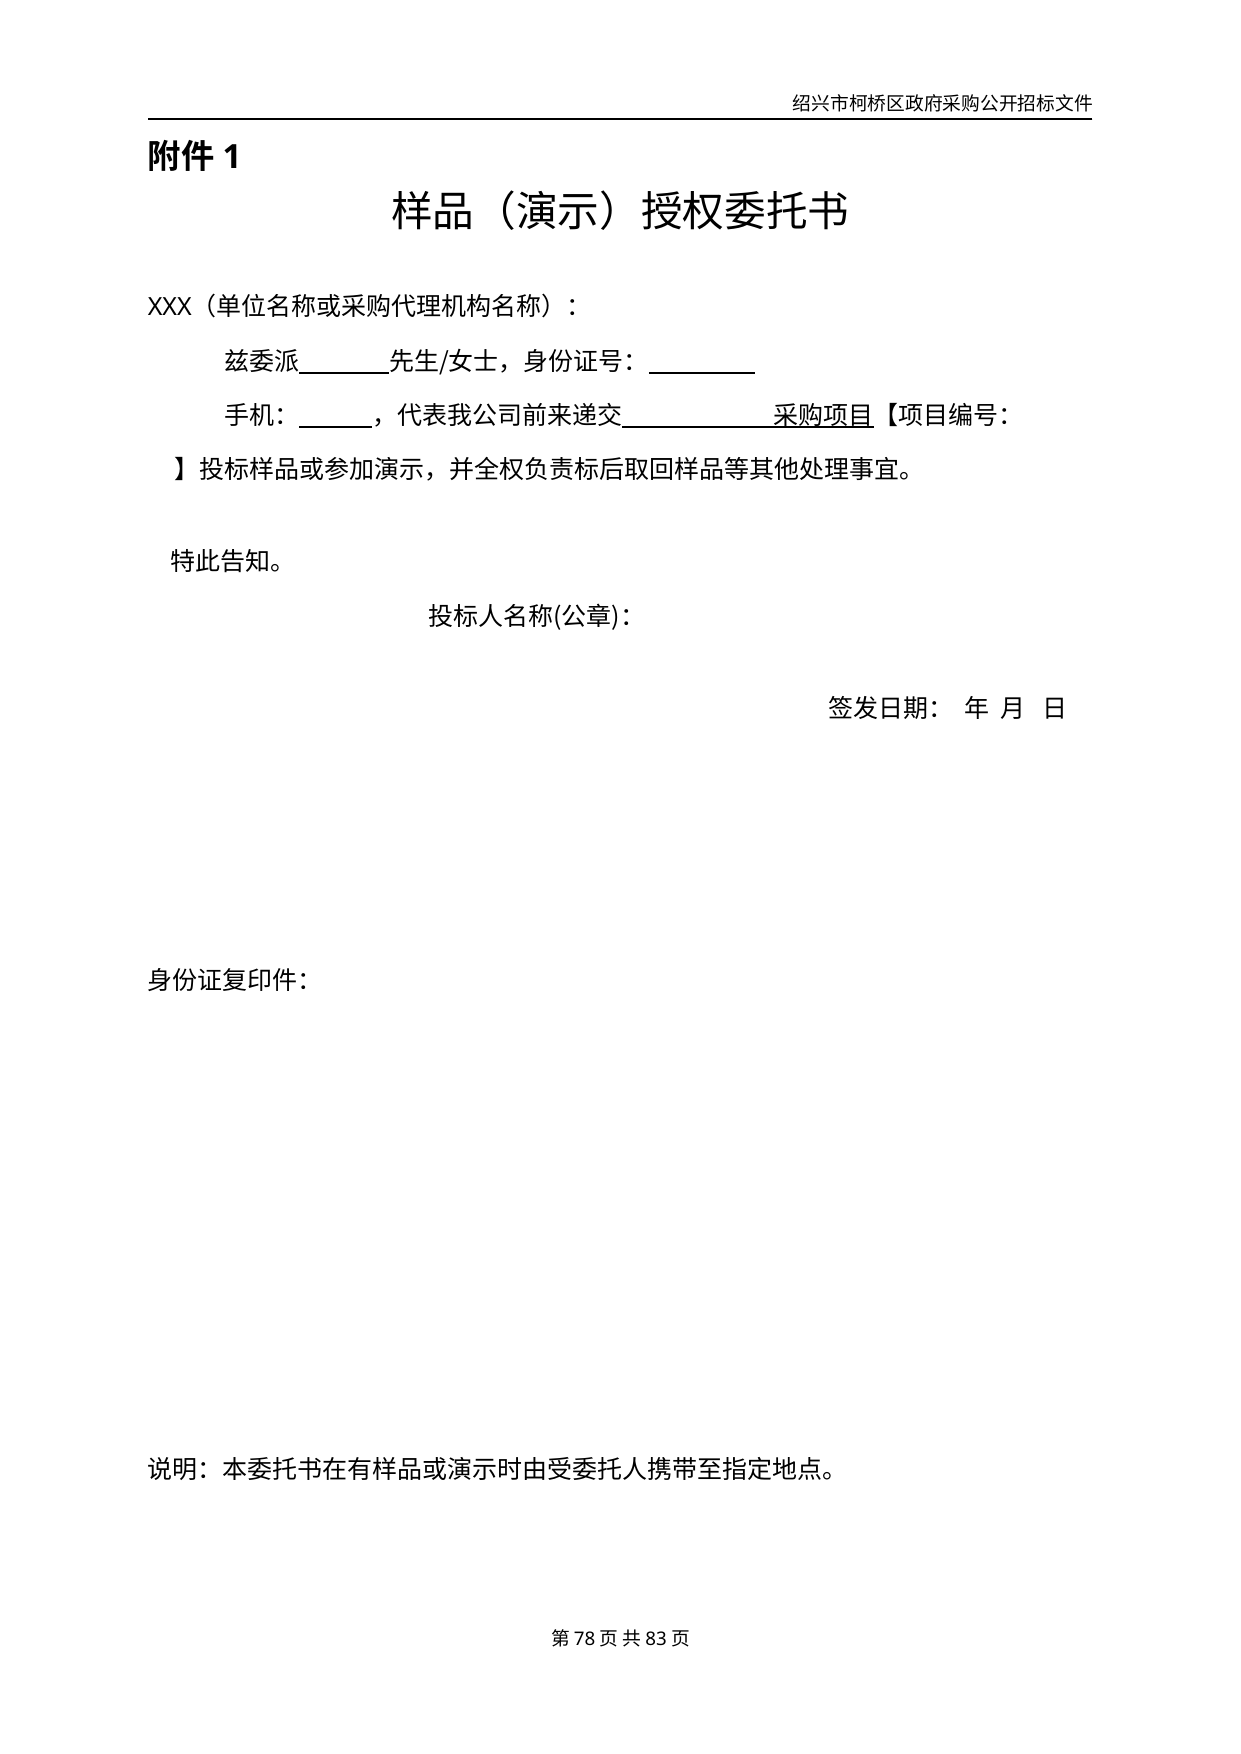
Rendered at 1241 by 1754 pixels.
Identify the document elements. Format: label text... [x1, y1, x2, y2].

text 手机： ，代表我公司前来递交 采购项目【项目编号： 】投标样品或参加演示，并全权负责标后取回样品等其他处理事宜。 [174, 395, 1092, 486]
text 投标人名称(公章)： [148, 596, 1092, 632]
text 附件1 [148, 130, 1092, 178]
text 特此告知。 [148, 542, 1092, 578]
text 样品（演示）授权委托书 [148, 178, 1092, 239]
text 说明：本委托书在有样品或演示时由受委托人携带至指定地点。 [148, 1450, 1067, 1486]
text 签发日期： 年 月 日 [148, 688, 1067, 725]
text XXX（单位名称或采购代理机构名称）： [148, 287, 1092, 323]
text 兹委派 先生/女士，身份证号： [174, 341, 1092, 377]
text 身份证复印件： [148, 960, 1067, 997]
